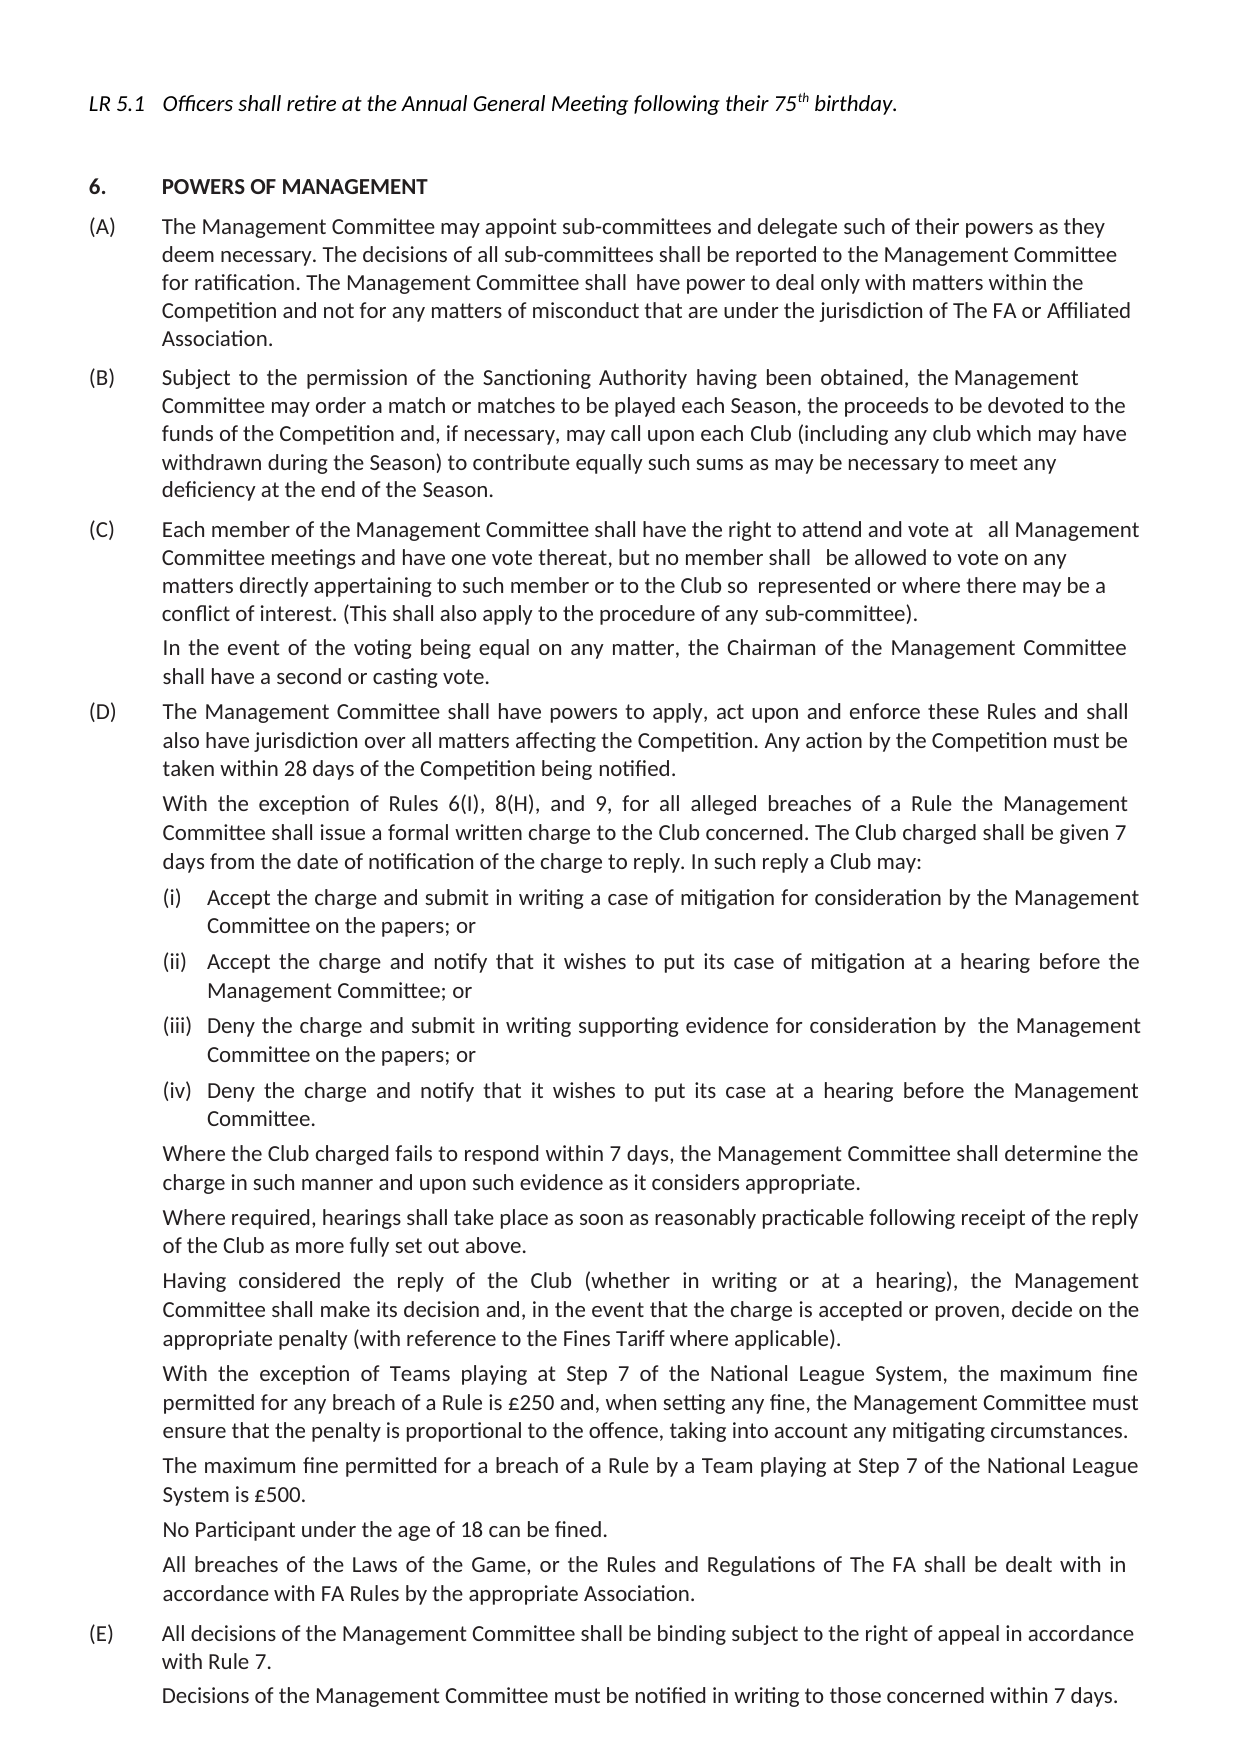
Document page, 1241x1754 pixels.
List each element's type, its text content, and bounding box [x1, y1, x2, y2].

text (C) Each member of the Management Committee shall have the right to attend and vote at all Management Committee meetings and have one vote thereat, but no member shall be allowed to vote on any matters directly appertaining to such member or to the Club so represented or where there may be a conflict of interest. (This shall also apply to the procedure of any sub-committee). [89, 515, 1142, 627]
text Decisions of the Management Committee must be notified in writing to those concerned within 7 days. [162, 1681, 1130, 1709]
text (A) The Management Committee may appoint sub-committees and delegate such of their powers as they deem necessary. The decisions of all sub-committees shall be reported to the Management Committee for ratification. The Management Committee shall have power to deal only with matters within the Competition and not for any matters of misconduct that are under the jurisdiction of The FA or Affiliated Association. [89, 212, 1142, 352]
list Deny the charge and notify that it wishes to put its case at a hearing before the Management Committee. [162, 1076, 1141, 1133]
list Accept the charge and notify that it wishes to put its case of mitigation at a hearing before the Management Committee; or [162, 947, 1141, 1004]
text All breaches of the Laws of the Game, or the Rules and Regulations of The FA shall be dealt with in accordance with FA Rules by the appropriate Association. [162, 1550, 1130, 1607]
text (D) The Management Committee shall have powers to apply, act upon and enforce these Rules and shall also have jurisdiction over all matters affecting the Competition. Any action by the Competition must be taken within 28 days of the Competition being notified. [89, 697, 1130, 783]
list Where the Club charged fails to respond within 7 days, the Management Committee shall determine the charge in such manner and upon such evidence as it considers appropriate. [162, 1139, 1141, 1196]
text No Participant under the age of 18 can be fined. [162, 1515, 1141, 1543]
text (B) Subject to the permission of the Sanctioning Authority having been obtained, the Management Committee may order a match or matches to be played each Season, the proceeds to be devoted to the funds of the Competition and, if necessary, may call upon each Club (including any club which may have withdrawn during the Season) to contribute equally such sums as may be necessary to meet any deficiency at the end of the Season. [89, 363, 1142, 504]
text (E) All decisions of the Management Committee shall be binding subject to the right of appeal in accordance with Rule 7. [89, 1619, 1142, 1676]
text 6. POWERS OF MANAGEMENT [89, 172, 1142, 200]
list Deny the charge and submit in writing supporting evidence for consideration by the Management Committee on the papers; or [162, 1011, 1141, 1068]
text Where required, hearings shall take place as soon as reasonably practicable following receipt of the reply of the Club as more fully set out above. [162, 1203, 1141, 1260]
text In the event of the voting being equal on any matter, the Chairman of the Management Committee shall have a second or casting vote. [162, 633, 1130, 690]
text With the exception of Rules 6(I), 8(H), and 9, for all alleged breaches of a Rule the Management Committee shall issue a formal written charge to the Club concerned. The Club charged shall be given 7 days from the date of notification of the charge to reply. In such reply a Club may: [162, 789, 1130, 875]
text With the exception of Teams playing at Step 7 of the National League System, the maximum fine permitted for any breach of a Rule is £250 and, when setting any fine, the Management Committee must ensure that the penalty is proportional to the offence, taking into account any mitigating circumstances. [162, 1359, 1141, 1444]
text The maximum fine permitted for a breach of a Rule by a Team playing at Step 7 of the National League System is £500. [162, 1451, 1141, 1508]
list Accept the charge and submit in writing a case of mitigation for consideration by the Management Committee on the papers; or [162, 883, 1141, 939]
text Having considered the reply of the Club (whether in writing or at a hearing), the Management Committee shall make its decision and, in the event that the charge is accepted or proven, decide on the appropriate penalty (with reference to the Fines Tariff where applicable). [162, 1266, 1141, 1352]
text LR 5.1 Officers shall retire at the Annual General Meeting following their 75th birthday. [89, 89, 1142, 117]
